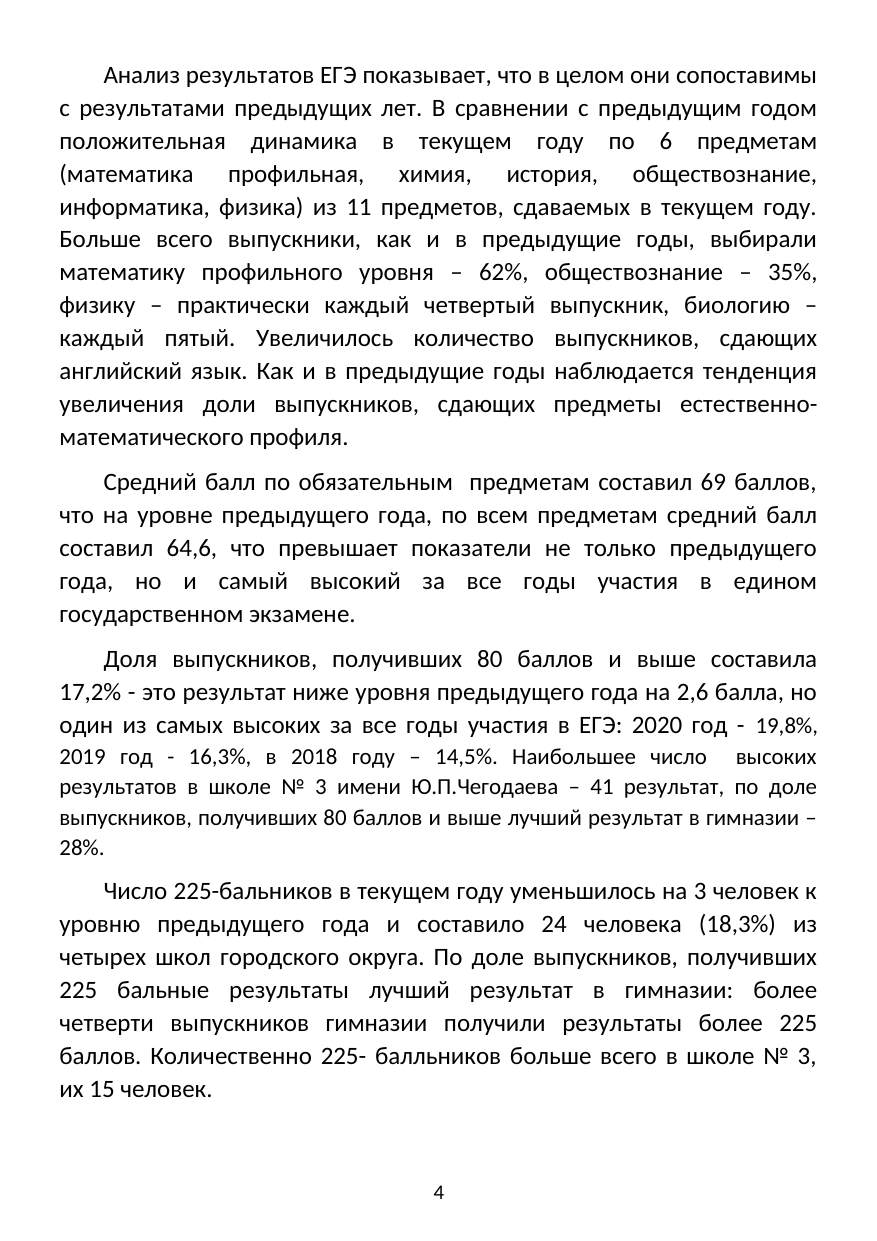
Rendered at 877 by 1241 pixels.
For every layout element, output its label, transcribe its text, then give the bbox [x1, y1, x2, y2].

text Средний балл по обязательным предметам составил 69 баллов, что на уровне предыдущего года, по всем предметам средний балл составил 64,6, что превышает показатели не только предыдущего года, но и самый высокий за все годы участия в едином государственном экзамене. [59, 467, 818, 629]
text Анализ результатов ЕГЭ показывает, что в целом они сопоставимы с результатами предыдущих лет. В сравнении с предыдущим годом положительная динамика в текущем году по 6 предметам (математика профильная, химия, история, обществознание, информатика, физика) из 11 предметов, сдаваемых в текущем году. Больше всего выпускники, как и в предыдущие годы, выбирали математику профильного уровня – 62%, обществознание – 35%, физику – практически каждый четвертый выпускник, биологию – каждый пятый. Увеличилось количество выпускников, сдающих английский язык. Как и в предыдущие годы наблюдается тенденция увеличения доли выпускников, сдающих предметы естественно-математического профиля. [59, 59, 818, 452]
text Число 225-бальников в текущем году уменьшилось на 3 человек к уровню предыдущего года и составило 24 человека (18,3%) из четырех школ городского округа. По доле выпускников, получивших 225 бальные результаты лучший результат в гимназии: более четверти выпускников гимназии получили результаты более 225 баллов. Количественно 225- балльников больше всего в школе № 3, их 15 человек. [59, 876, 818, 1103]
text Доля выпускников, получивших 80 баллов и выше составила 17,2% - это результат ниже уровня предыдущего года на 2,6 балла, но один из самых высоких за все годы участия в ЕГЭ: 2020 год - 19,8%, 2019 год - 16,3%, в 2018 году – 14,5%. Наибольшее число высоких результатов в школе № 3 имени Ю.П.Чегодаева – 41 результат, по доле выпускников, получивших 80 баллов и выше лучший результат в гимназии – 28%. [59, 644, 818, 861]
